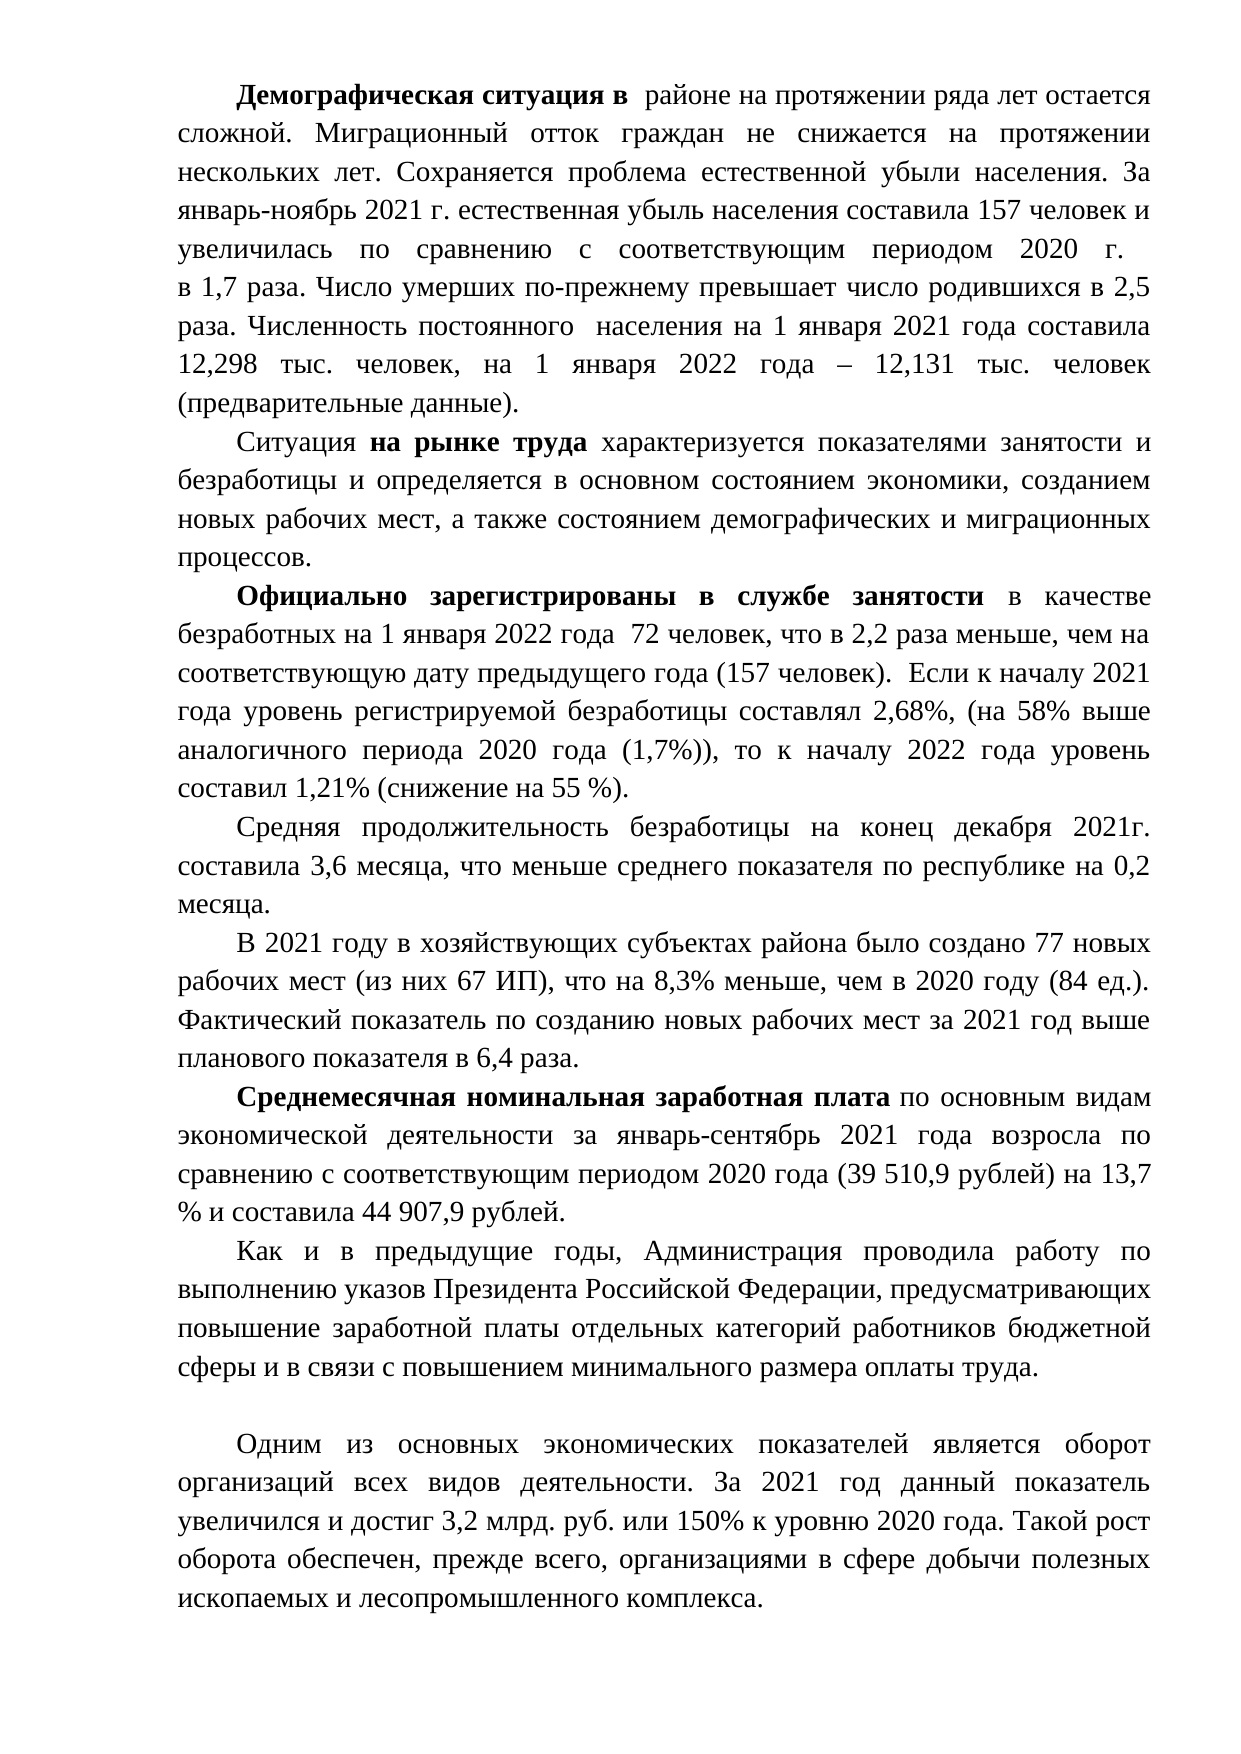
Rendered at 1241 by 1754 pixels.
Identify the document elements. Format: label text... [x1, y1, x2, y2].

text Официально зарегистрированы в службе занятости в качестве безработных на 1 января 2022 года 72 человек, что в 2,2 раза меньше, чем на соответствующую дату предыдущего года (157 человек). Если к началу 2021 года уровень регистрируемой безработицы составлял 2,68%, (на 58% выше аналогичного периода 2020 года (1,7%)), то к началу 2022 года уровень составил 1,21% (снижение на 55 %). [177, 578, 1152, 804]
text Демографическая ситуация в районе на протяжении ряда лет остается сложной. Миграционный отток граждан не снижается на протяжении нескольких лет. Сохраняется проблема естественной убыли населения. За январь-ноябрь 2021 г. естественная убыль населения составила 157 человек и увеличилась по сравнению с соответствующим периодом 2020 г. в 1,7 раза. Число умерших по-прежнему превышает число родившихся в 2,5 раза. Численность постоянного населения на 1 января 2021 года составила 12,298 тыс. человек, на 1 января 2022 года – 12,131 тыс. человек (предварительные данные). [177, 77, 1152, 419]
text Среднемесячная номинальная заработная плата по основным видам экономической деятельности за январь-сентябрь 2021 года возросла по сравнению с соответствующим периодом 2020 года (39 510,9 рублей) на 13,7 % и составила 44 907,9 рублей. [177, 1079, 1152, 1228]
text Одним из основных экономических показателей является оборот организаций всех видов деятельности. За 2021 год данный показатель увеличился и достиг 3,2 млрд. руб. или 150% к уровню 2020 года. Такой рост оборота обеспечен, прежде всего, организациями в сфере добычи полезных ископаемых и лесопромышленного комплекса. [177, 1426, 1152, 1613]
text Ситуация на рынке труда характеризуется показателями занятости и безработицы и определяется в основном состоянием экономики, созданием новых рабочих мест, а также состоянием демографических и миграционных процессов. [177, 424, 1152, 573]
text В 2021 году в хозяйствующих субъектах района было создано 77 новых рабочих мест (из них 67 ИП), что на 8,3% меньше, чем в 2020 году (84 ед.). Фактический показатель по созданию новых рабочих мест за 2021 год выше планового показателя в 6,4 раза. [177, 925, 1152, 1074]
text Средняя продолжительность безработицы на конец декабря 2021г. составила 3,6 месяца, что меньше среднего показателя по республике на 0,2 месяца. [177, 809, 1152, 920]
text Как и в предыдущие годы, Администрация проводила работу по выполнению указов Президента Российской Федерации, предусматривающих повышение заработной платы отдельных категорий работников бюджетной сферы и в связи с повышением минимального размера оплаты труда. [177, 1233, 1152, 1382]
